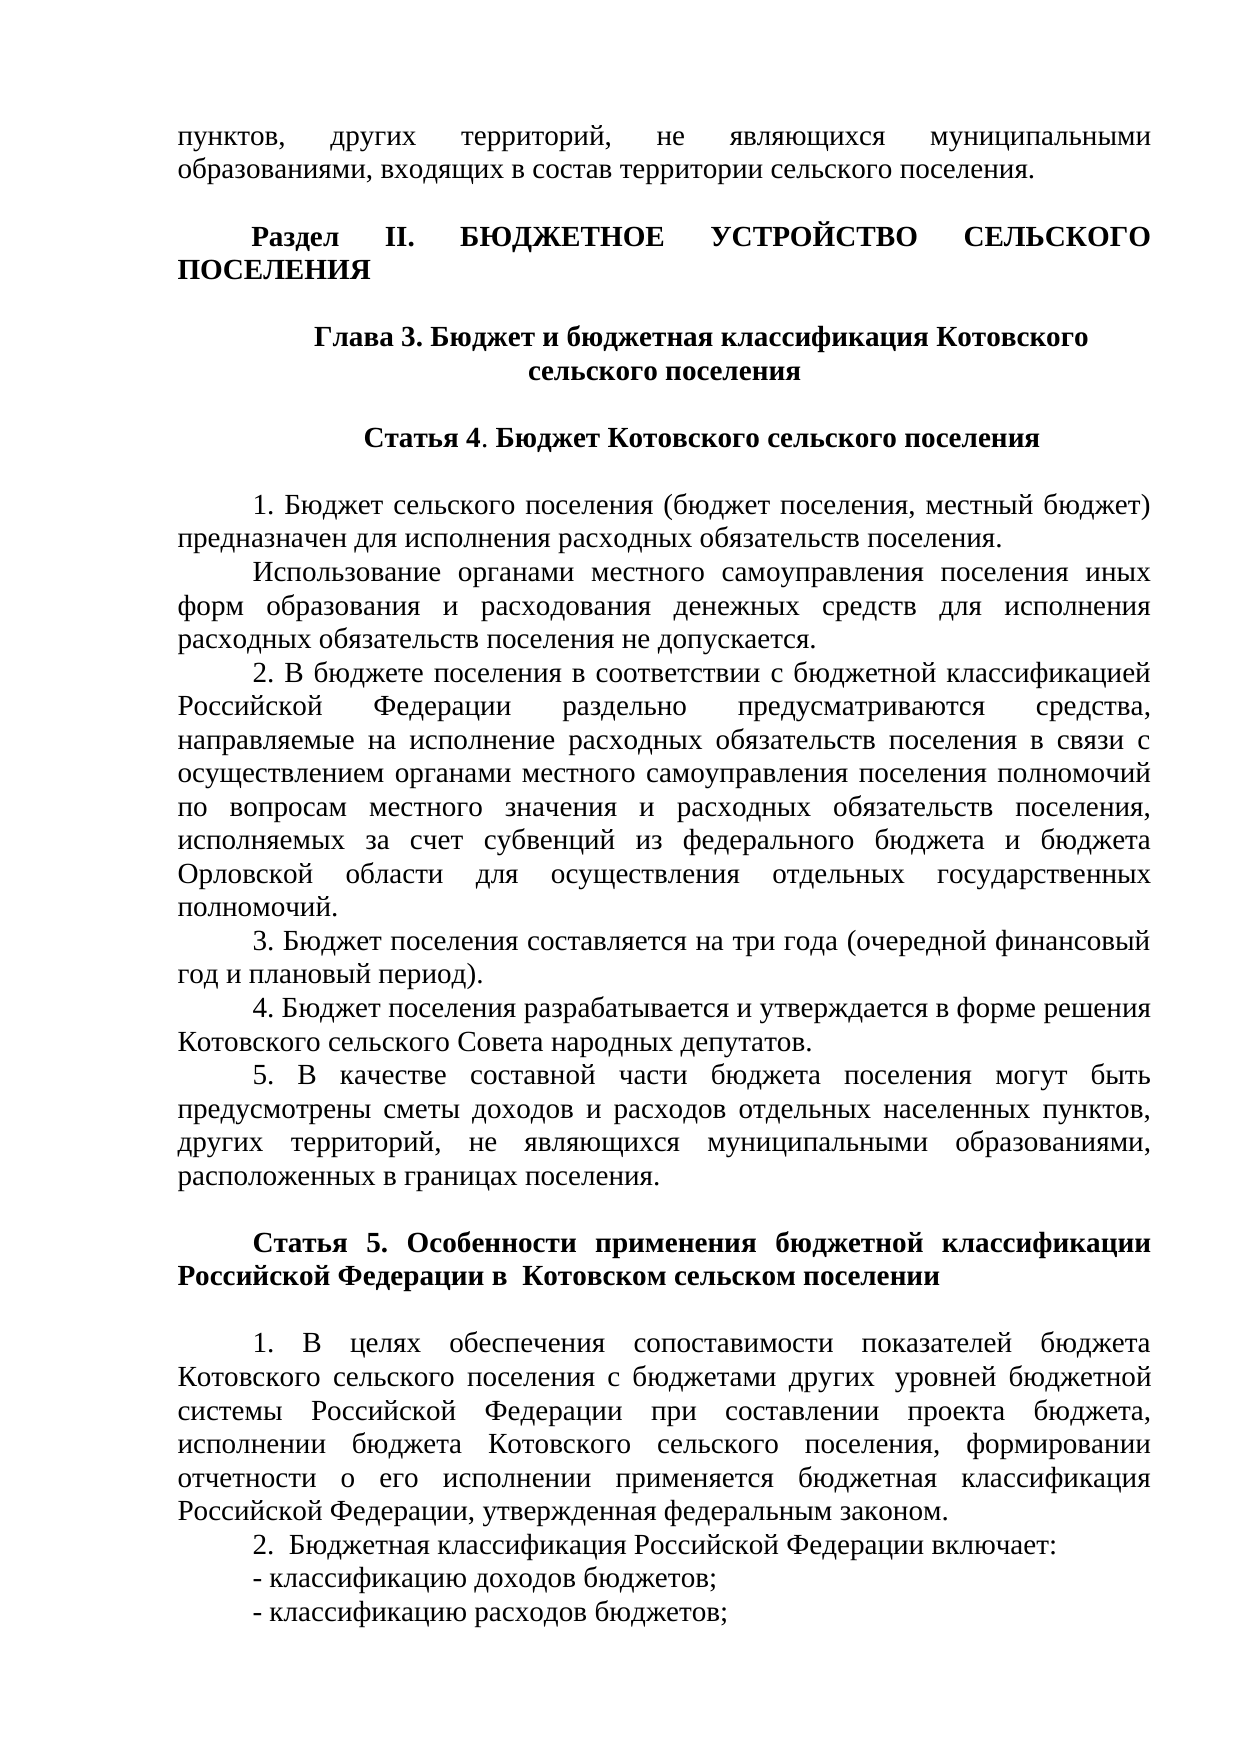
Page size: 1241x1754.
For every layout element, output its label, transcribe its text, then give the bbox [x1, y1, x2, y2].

text Использование органами местного самоуправления поселения иных форм образования и расходования денежных средств для исполнения расходных обязательств поселения не допускается. [177, 554, 1152, 655]
text Статья 4. Бюджет Котовского сельского поселения [177, 420, 1152, 453]
text Раздел II. БЮДЖЕТНОЕ УСТРОЙСТВО СЕЛЬСКОГО ПОСЕЛЕНИЯ [177, 219, 1152, 286]
text 2. В бюджете поселения в соответствии с бюджетной классификацией Российской Федерации раздельно предусматриваются средства, направляемые на исполнение расходных обязательств поселения в связи с осуществлением органами местного самоуправления поселения полномочий по вопросам местного значения и расходных обязательств поселения, исполняемых за счет субвенций из федерального бюджета и бюджета Орловской области для осуществления отдельных государственных полномочий. [177, 655, 1152, 923]
text 4. Бюджет поселения разрабатывается и утверждается в форме решения Котовского сельского Совета народных депутатов. [177, 990, 1152, 1057]
text 2. Бюджетная классификация Российской Федерации включает: [177, 1527, 1152, 1560]
text - классификацию доходов бюджетов; [177, 1560, 1152, 1594]
text Глава 3. Бюджет и бюджетная классификация Котовского сельского поселения [177, 319, 1152, 386]
text - классификацию расходов бюджетов; [177, 1594, 1152, 1627]
text Статья 5. Особенности применения бюджетной классификации Российской Федерации в Котовском сельском поселении [177, 1225, 1152, 1292]
text 5. В качестве составной части бюджета поселения могут быть предусмотрены сметы доходов и расходов отдельных населенных пунктов, других территорий, не являющихся муниципальными образованиями, расположенных в границах поселения. [177, 1057, 1152, 1191]
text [177, 118, 1152, 185]
text 1. В целях обеспечения сопоставимости показателей бюджета Котовского сельского поселения с бюджетами других уровней бюджетной системы Российской Федерации при составлении проекта бюджета, исполнении бюджета Котовского сельского поселения, формировании отчетности о его исполнении применяется бюджетная классификация Российской Федерации, утвержденная федеральным законом. [177, 1326, 1152, 1527]
text 3. Бюджет поселения составляется на три года (очередной финансовый год и плановый период). [177, 923, 1152, 990]
text 1. Бюджет сельского поселения (бюджет поселения, местный бюджет) предназначен для исполнения расходных обязательств поселения. [177, 487, 1152, 554]
